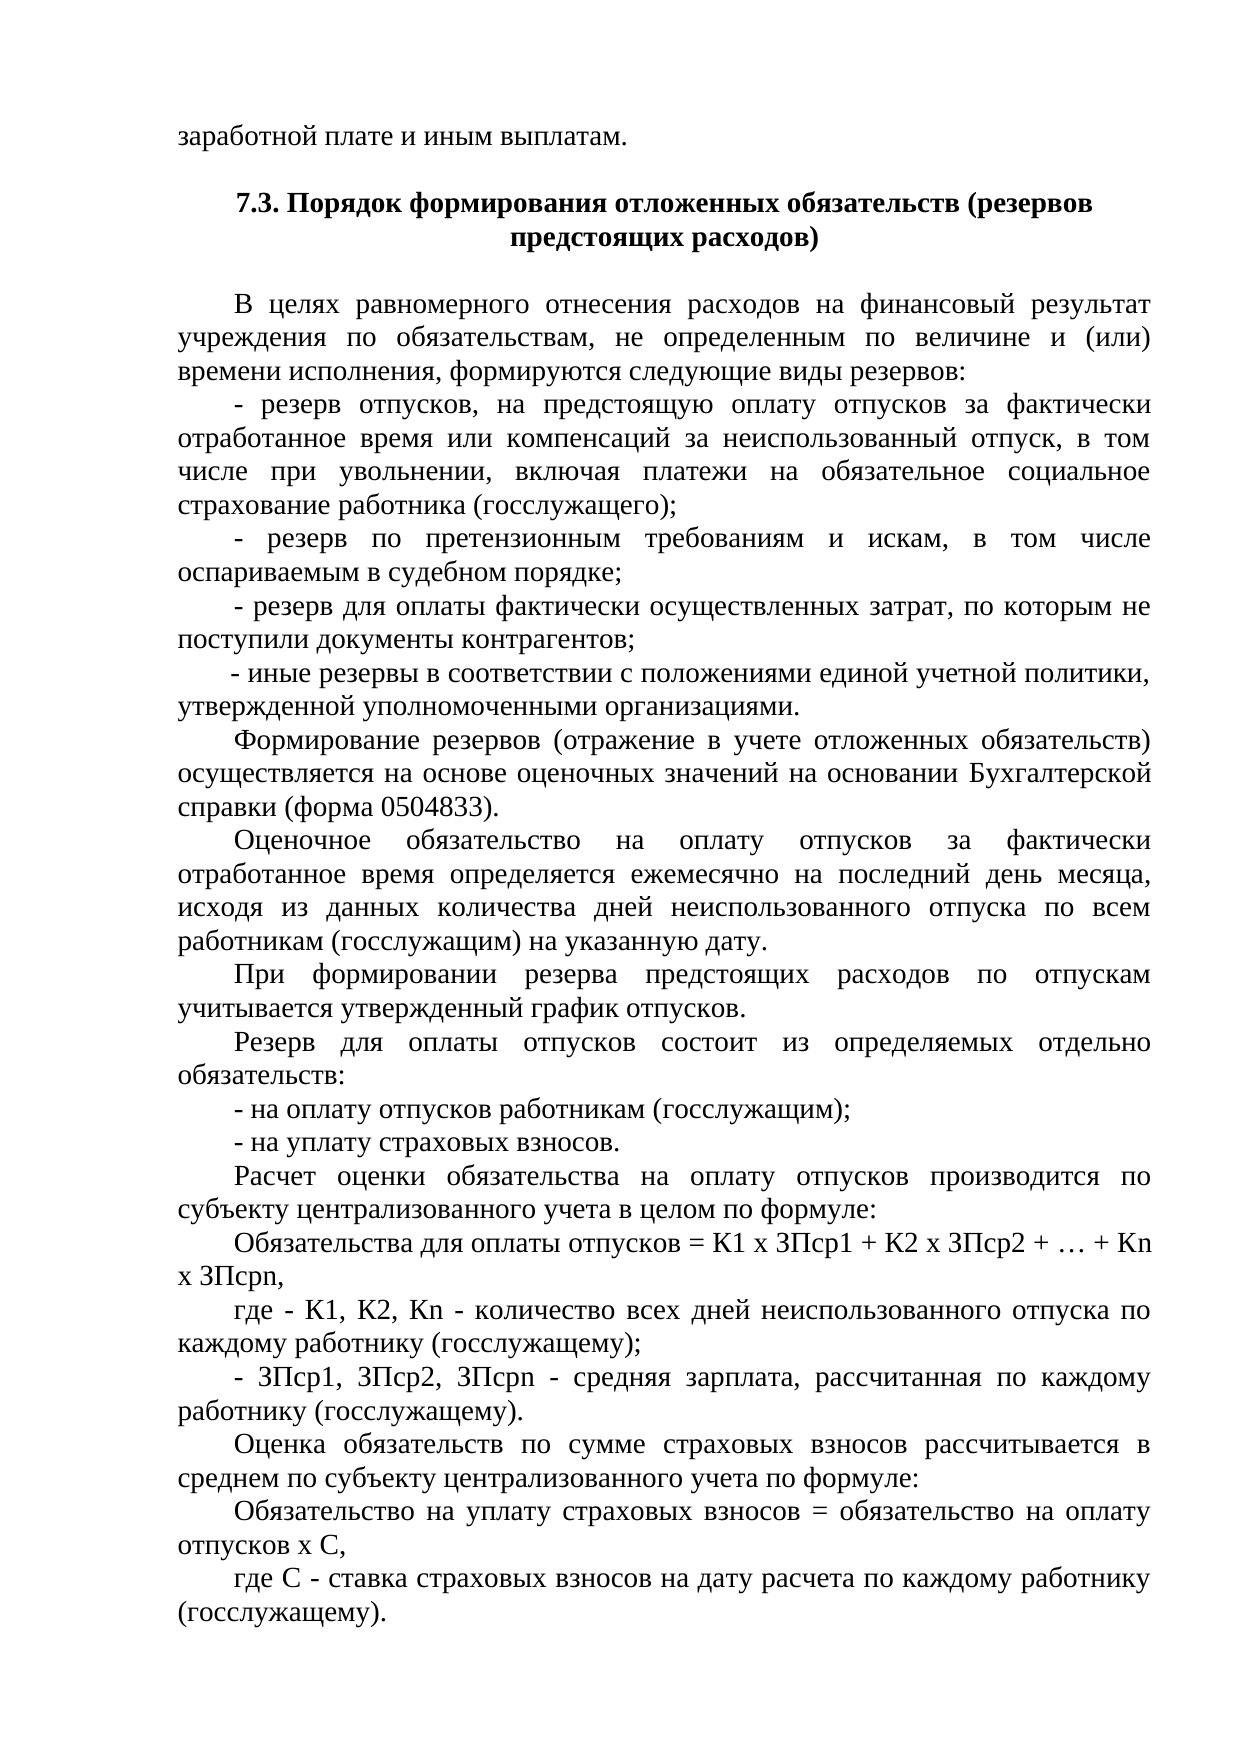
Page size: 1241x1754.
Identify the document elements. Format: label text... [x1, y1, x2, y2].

text Резерв для оплаты отпусков состоит из определяемых отдельно обязательств: [177, 1024, 1152, 1091]
title предстоящих расходов) [177, 219, 1152, 252]
list - резерв для оплаты фактически осуществленных затрат, по которым не поступили документы контрагентов; [177, 588, 1152, 655]
text - ЗПср1, ЗПср2, ЗПсрn - средняя зарплата, рассчитанная по каждому работнику (госслужащему). [177, 1359, 1152, 1426]
text Оценочное обязательство на оплату отпусков за фактически отработанное время определяется ежемесячно на последний день месяца, исходя из данных количества дней неиспользованного отпуска по всем работникам (госслужащим) на указанную дату. [177, 822, 1152, 957]
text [177, 118, 1152, 152]
text Расчет оценки обязательства на оплату отпусков производится по субъекту централизованного учета в целом по формуле: [177, 1158, 1152, 1225]
text - резерв отпусков, на предстоящую оплату отпусков за фактически отработанное время или компенсаций за неиспользованный отпуск, в том числе при увольнении, включая платежи на обязательное социальное страхование работника (госслужащего); [177, 386, 1152, 521]
text - иные резервы в соответствии с положениями единой учетной политики, утвержденной уполномоченными организациями. [177, 655, 1152, 722]
text - резерв по претензионным требованиям и искам, в том числе оспариваемым в судебном порядке; [177, 521, 1152, 588]
text где - К1, К2, Кn - количество всех дней неиспользованного отпуска по каждому работнику (госслужащему); [177, 1292, 1152, 1359]
text Оценка обязательств по сумме страховых взносов рассчитывается в среднем по субъекту централизованного учета по формуле: [177, 1426, 1152, 1493]
text где С - ставка страховых взносов на дату расчета по каждому работнику (госслужащему). [177, 1560, 1152, 1627]
text В целях равномерного отнесения расходов на финансовый результат учреждения по обязательствам, не определенным по величине и (или) времени исполнения, формируются следующие виды резервов: [177, 286, 1152, 386]
text - на уплату страховых взносов. [177, 1124, 1152, 1158]
text При формировании резерва предстоящих расходов по отпускам учитывается утвержденный график отпусков. [177, 957, 1152, 1024]
text Формирование резервов (отражение в учете отложенных обязательств) осуществляется на основе оценочных значений на основании Бухгалтерской справки (форма 0504833). [177, 722, 1152, 822]
text Обязательство на уплату страховых взносов = обязательство на оплату отпусков x С, [177, 1493, 1152, 1560]
title 7.3. Порядок формирования отложенных обязательств (резервов [177, 185, 1152, 219]
text - на оплату отпусков работникам (госслужащим); [177, 1091, 1152, 1124]
text Обязательства для оплаты отпусков = К1 x ЗПср1 + К2 x ЗПср2 + … + Кn x ЗПсрn, [177, 1225, 1152, 1292]
